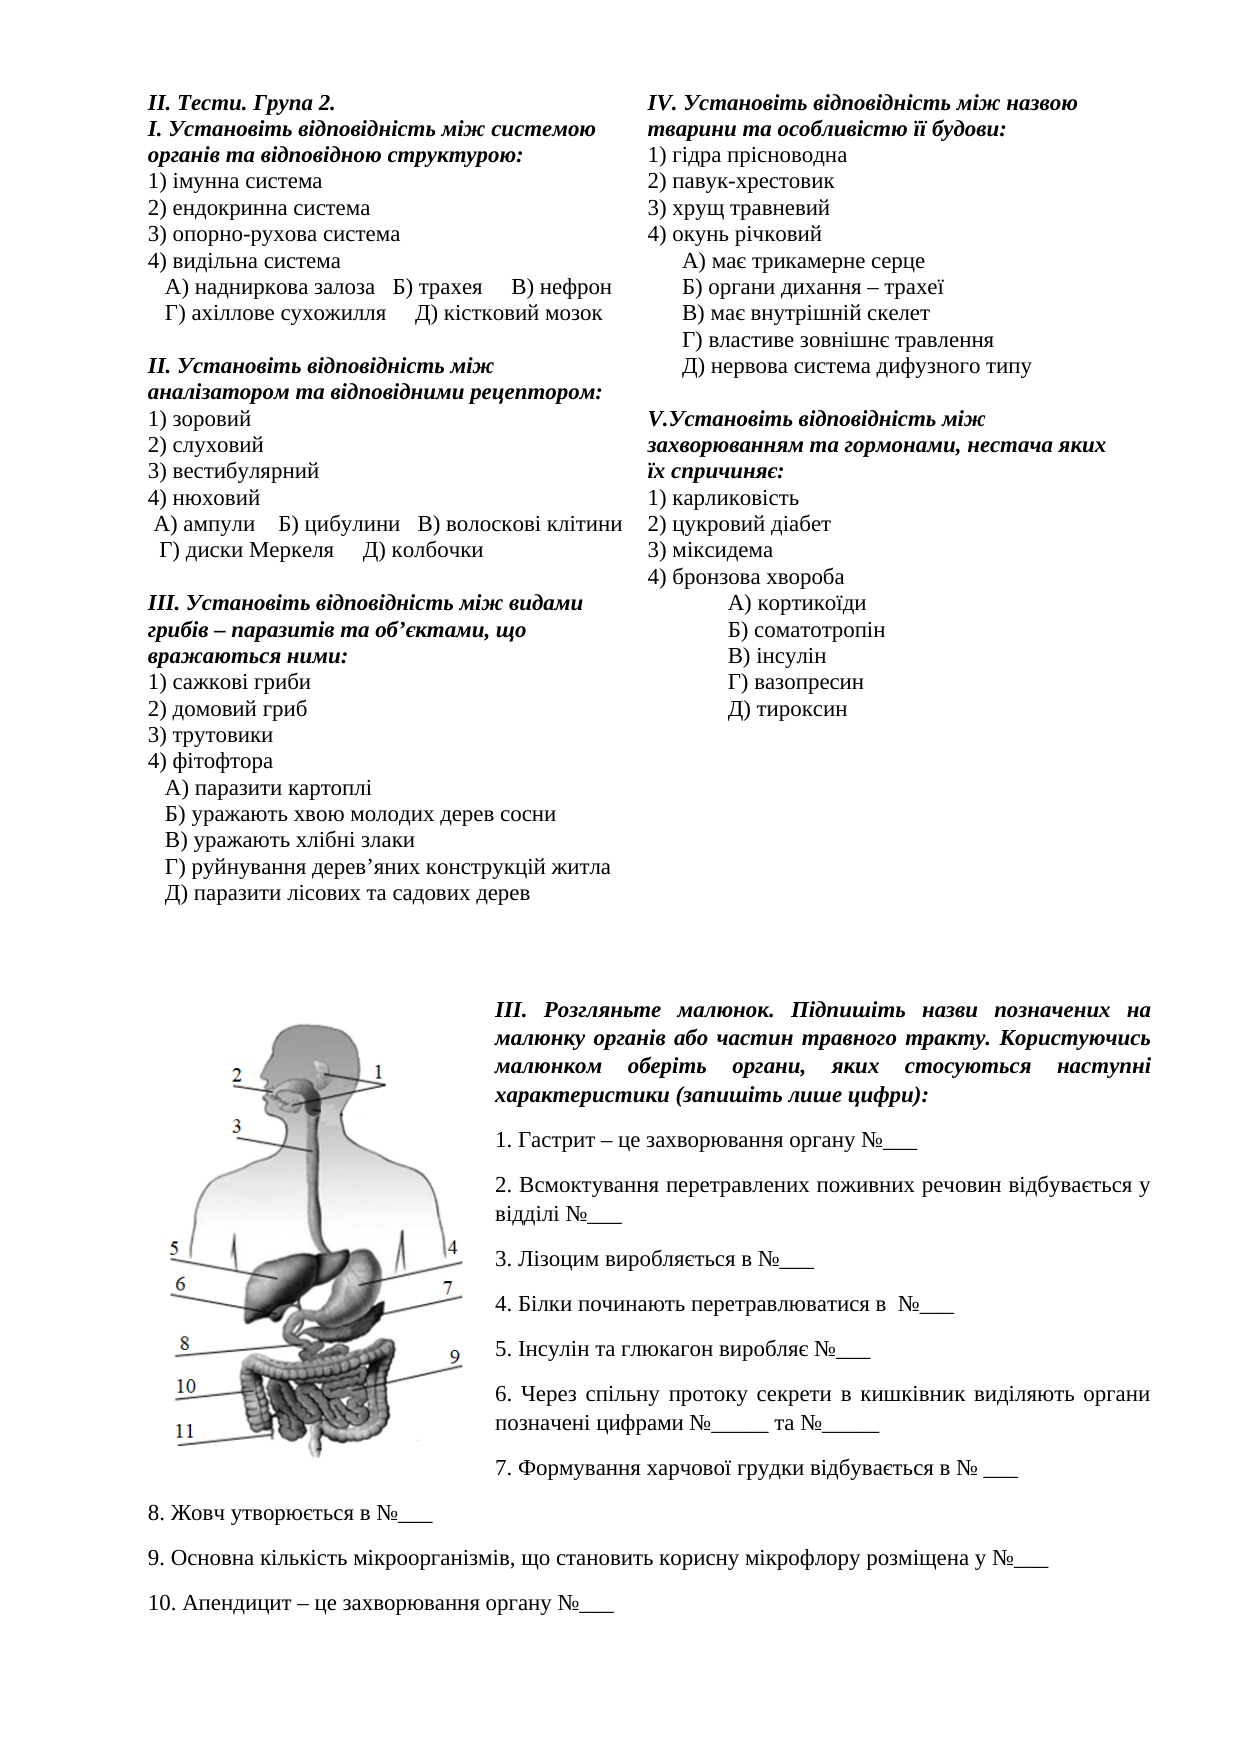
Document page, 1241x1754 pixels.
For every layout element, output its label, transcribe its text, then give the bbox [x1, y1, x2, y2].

text 6. Через спільну протоку секрети в кишківник виділяють органи позначені цифрами №_____ та №_____ [477, 1380, 1152, 1435]
text III. Розгляньте малюнок. Підпишіть назви позначених на малюнку органів або частин травного тракту. Користуючись малюнком оберіть органи, яких стосуються наступні характеристики (запишіть лише цифри): [477, 996, 1152, 1107]
table_header ІV. Установіть відповідність між назвою тварини та особливістю її будови: 1) гідра прісноводна 2) павук-хрестовик 3) хрущ травневий 4) окунь річковий А) має трикамерне серце Б) органи дихання – трахеї В) має внутрішній скелет Г) властиве зовнішнє травлення Д) нервова система дифузного типу V.Установіть відповідність між захворюванням та гормонами, нестача яких їх спричиняє: 1) карликовість 2) цукровий діабет 3) міксидема 4) бронзова хвороба А) кортикоїди Б) соматотропін В) інсулін Г) вазопресин Д) тироксин [636, 89, 1136, 906]
text 5. Інсулін та глюкагон виробляє №___ [477, 1335, 1152, 1361]
text 7. Формування харчової грудки відбувається в № ___ [148, 1454, 1152, 1480]
picture [147, 995, 477, 1469]
text 8. Жовч утворюється в №___ [148, 1499, 1152, 1525]
text 4. Білки починають перетравлюватися в №___ [477, 1290, 1152, 1316]
table_header ІІ. Тести. Група 2. І. Установіть відповідність між системою органів та відповідною структурою: 1) імунна система 2) ендокринна система 3) опорно-рухова система 4) видільна система А) надниркова залоза Б) трахея В) нефрон Г) ахіллове сухожилля Д) кістковий мозок ІІ. Установіть відповідність між аналізатором та відповідними рецептором: 1) зоровий 2) слуховий 3) вестибулярний 4) нюховий А) ампули Б) цибулини В) волоскові клітини Г) диски Меркеля Д) колбочки ІІІ. Установіть відповідність між видами грибів – паразитів та об’єктами, що вражаються ними: 1) сажкові гриби 2) домовий гриб 3) трутовики 4) фітофтора А) паразити картоплі Б) уражають хвою молодих дерев сосни В) уражають хлібні злаки Г) руйнування дерев’яних конструкцій житла Д) паразити лісових та садових дерев [136, 89, 636, 906]
text 2. Всмоктування перетравлених поживних речовин відбувається у відділі №___ [477, 1171, 1152, 1226]
text 9. Основна кількість мікроорганізмів, що становить корисну мікрофлору розміщена у №___ [148, 1544, 1152, 1570]
text 1. Гастрит – це захворювання органу №___ [477, 1126, 1152, 1152]
text 10. Апендицит – це захворювання органу №___ [148, 1589, 1152, 1615]
text 3. Лізоцим виробляється в №___ [477, 1245, 1152, 1271]
